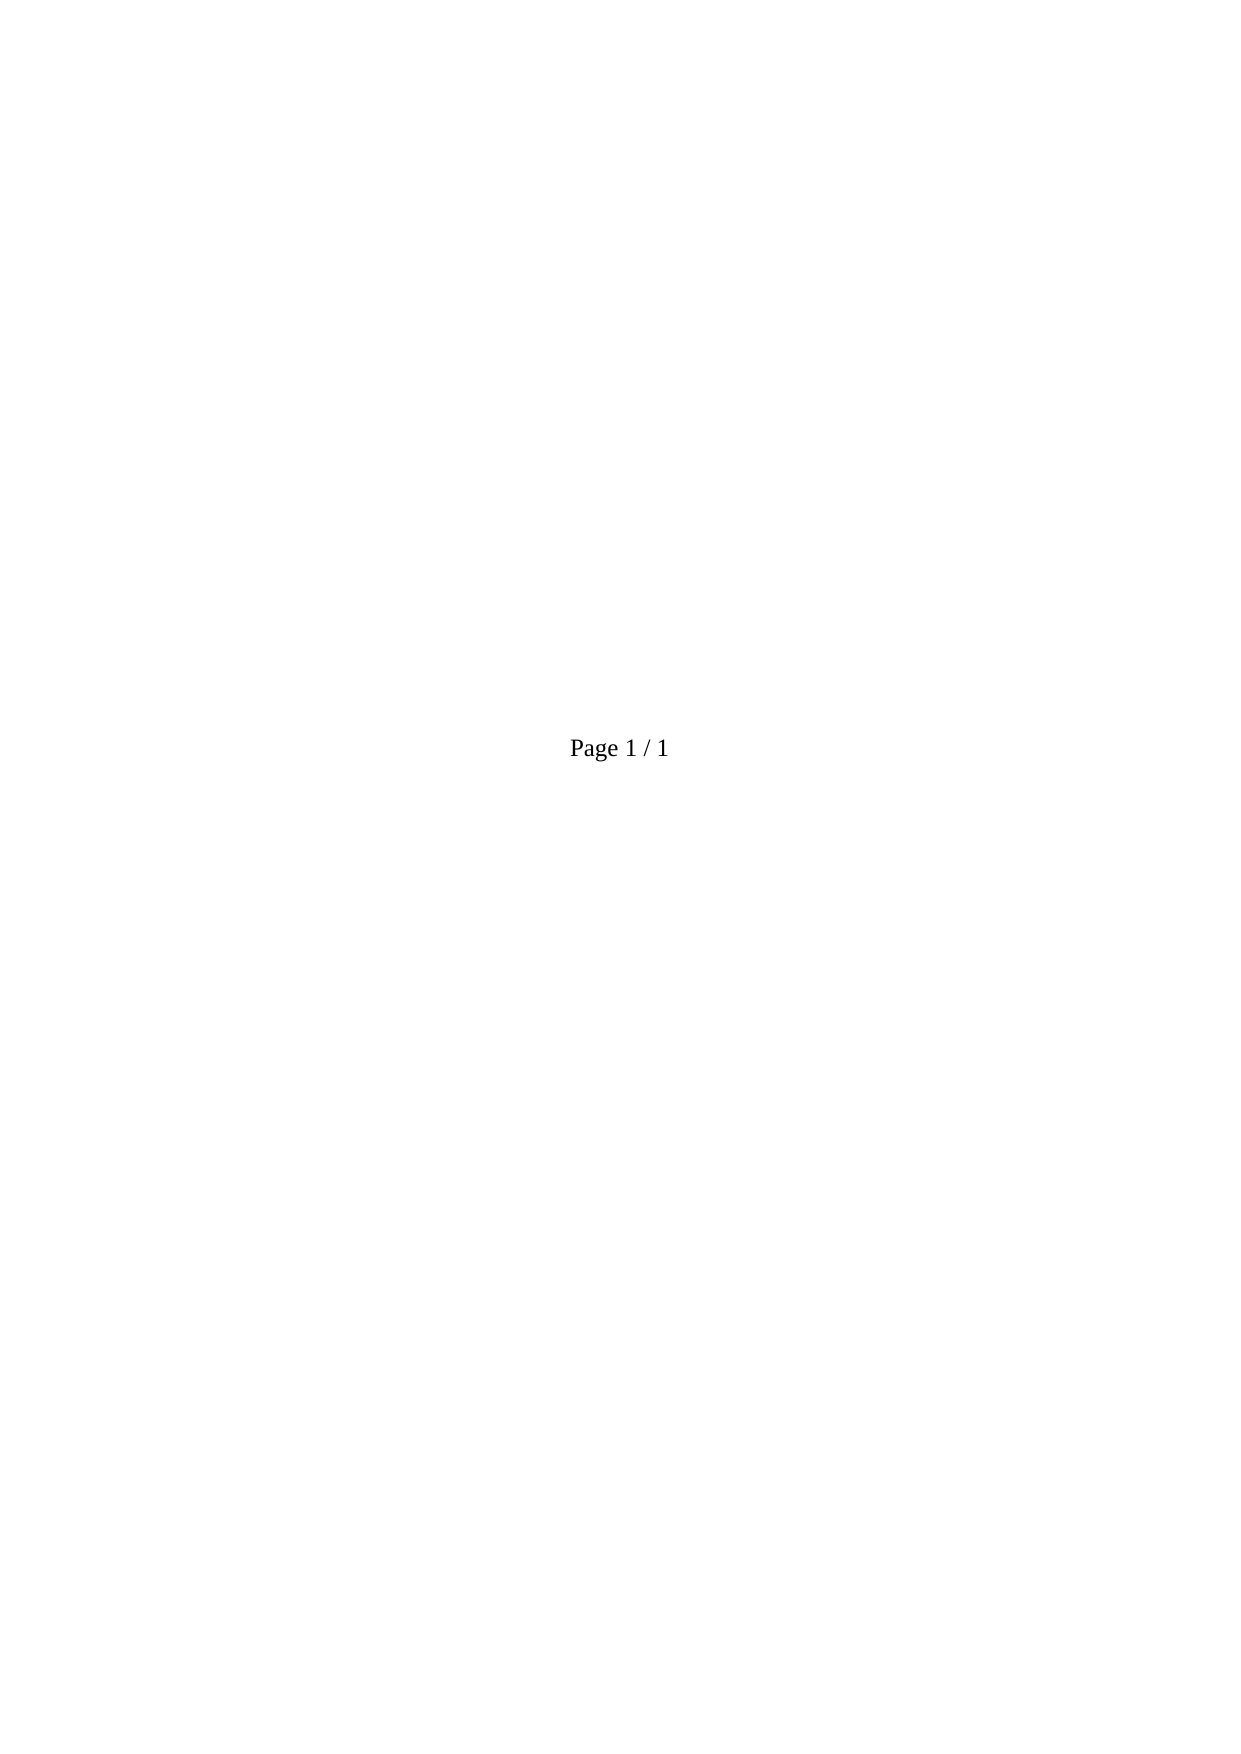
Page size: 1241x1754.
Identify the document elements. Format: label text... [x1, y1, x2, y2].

text Page 1 / 1 [77, 733, 669, 762]
